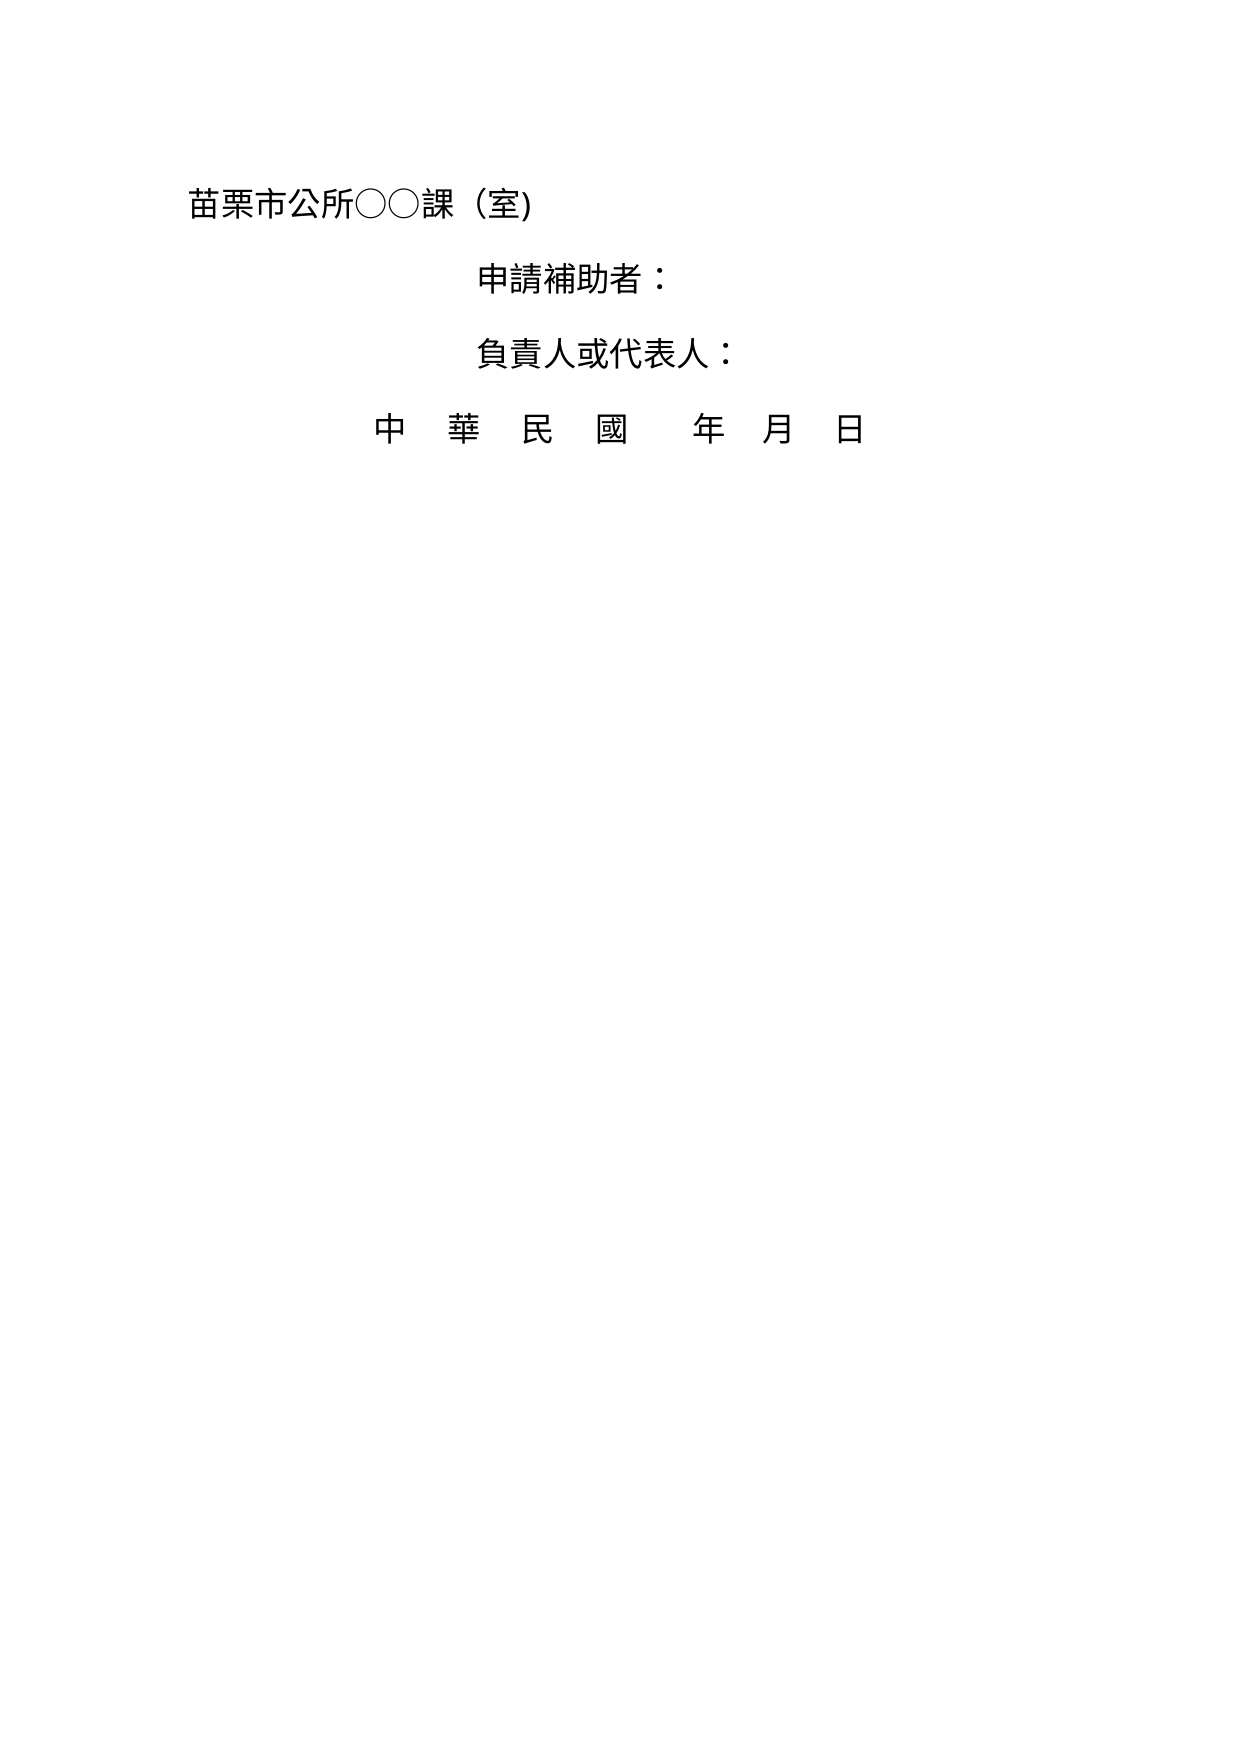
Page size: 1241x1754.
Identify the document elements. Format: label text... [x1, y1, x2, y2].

text 負責人或代表人： [187, 314, 1053, 389]
text 苗栗市公所○○課（室) [187, 164, 1053, 239]
text 中 華 民 國 年 月 日 [187, 389, 1053, 464]
text 申請補助者： [187, 239, 1053, 314]
